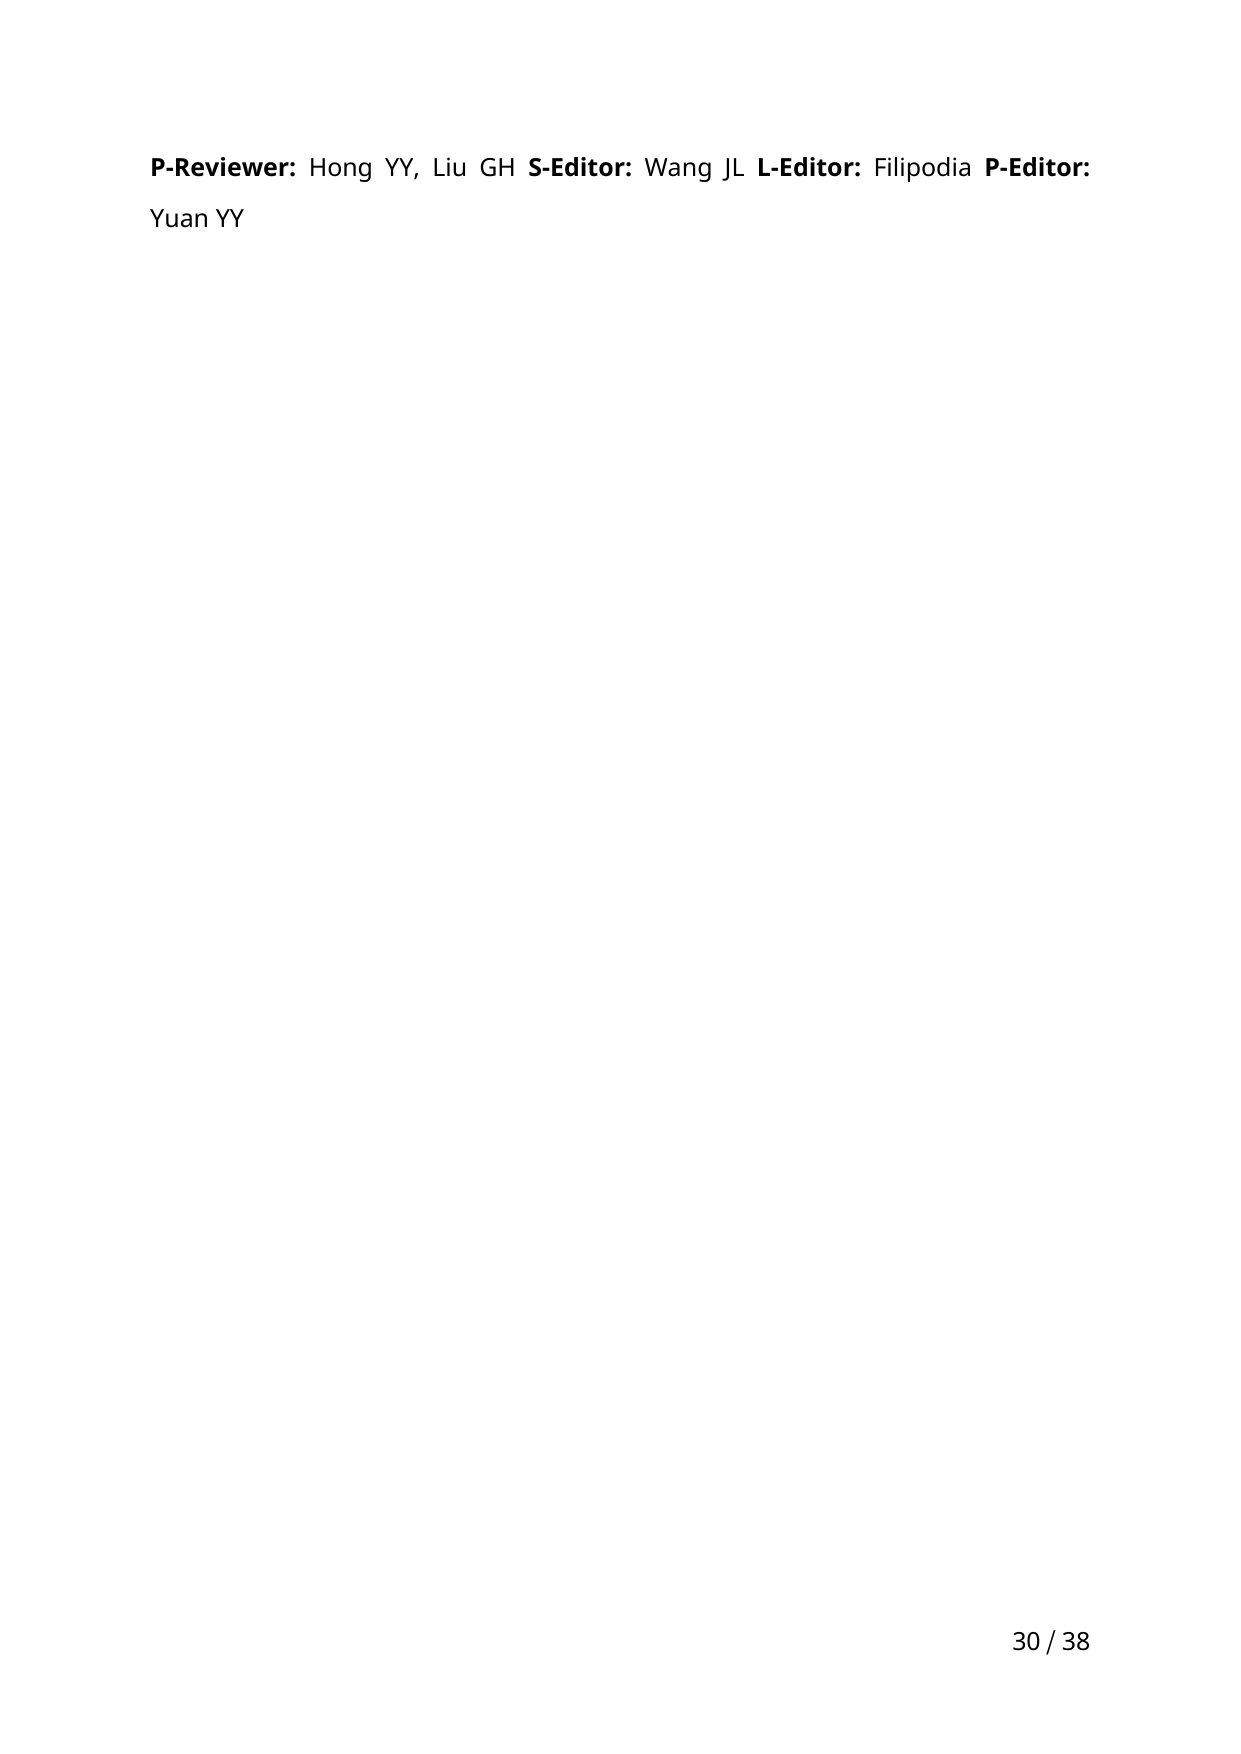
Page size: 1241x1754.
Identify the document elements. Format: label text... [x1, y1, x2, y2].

text P-Reviewer: Hong YY, Liu GH S-Editor: Wang JL L-Editor: Filipodia P-Editor: Yuan YY [150, 150, 1090, 235]
